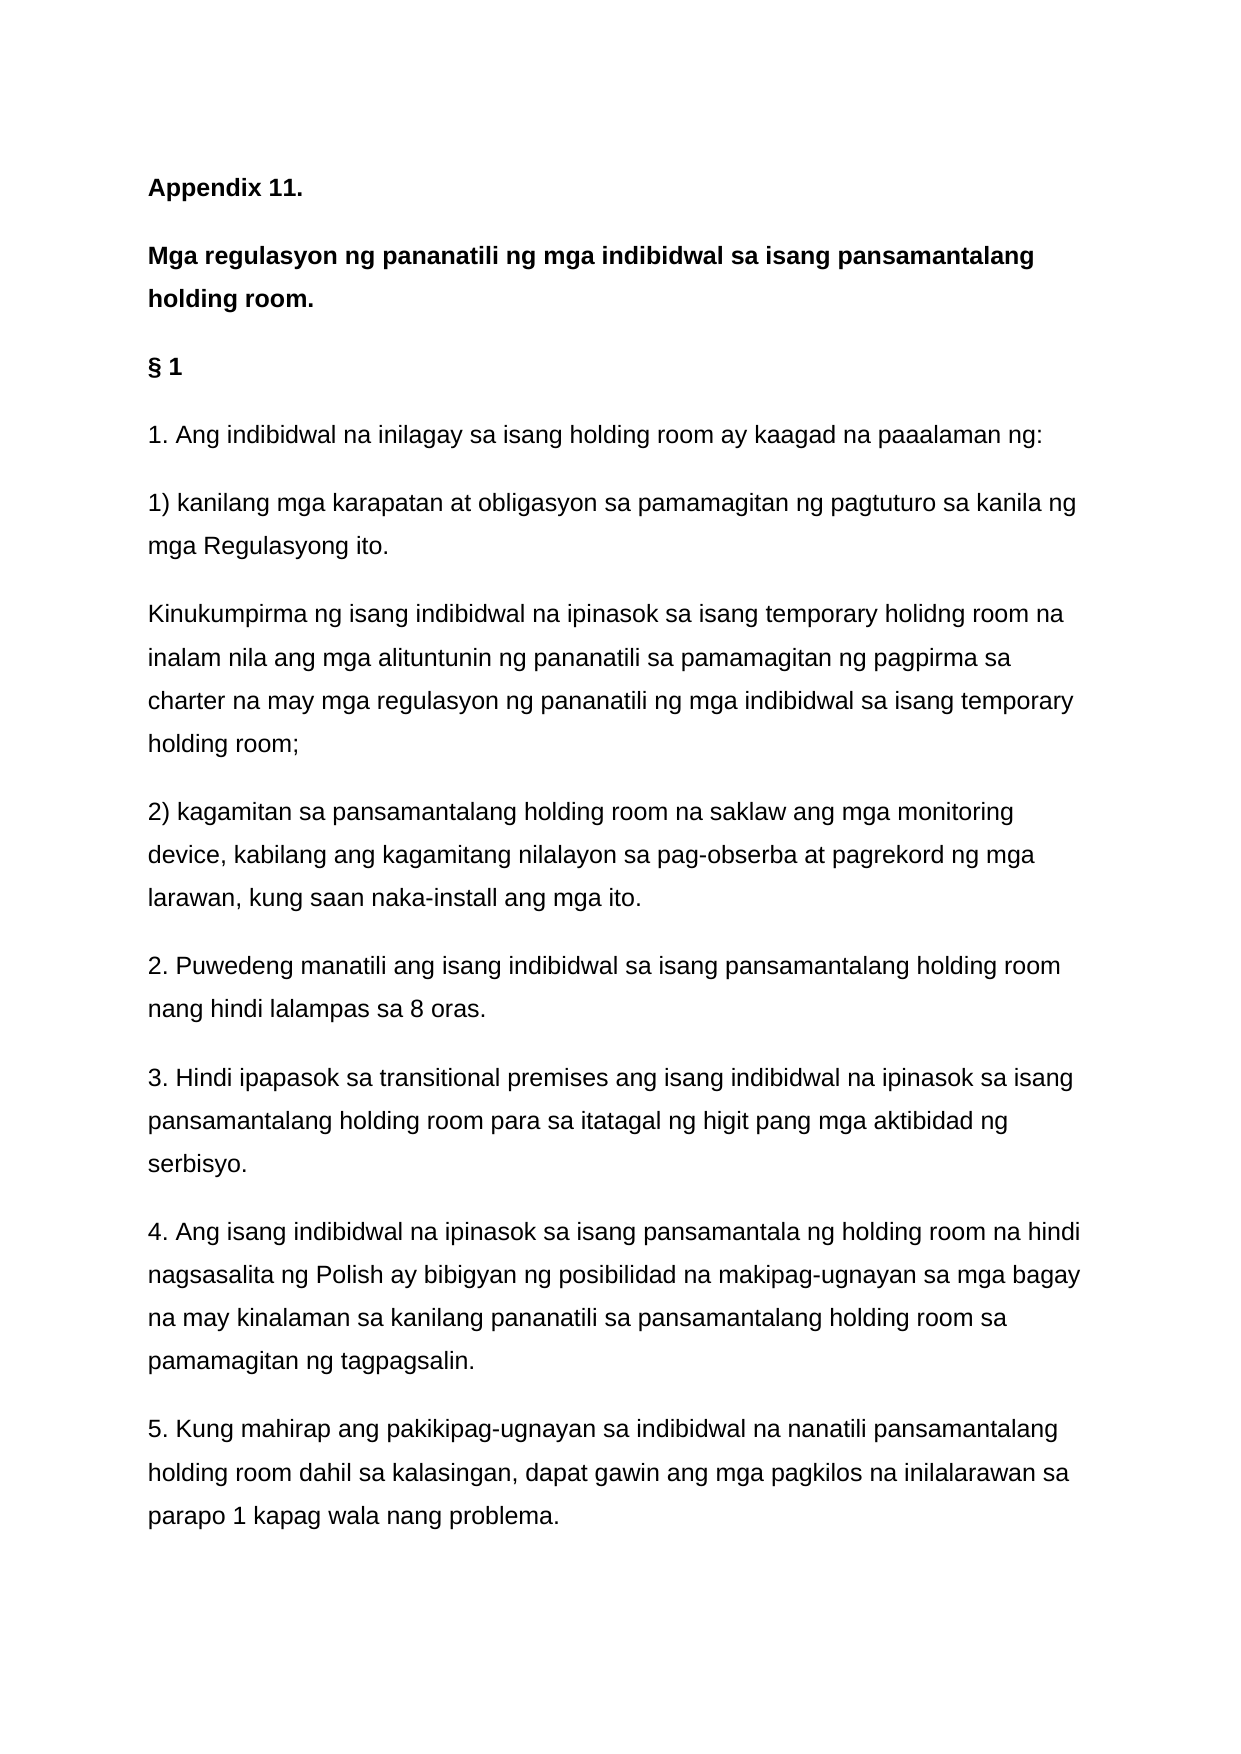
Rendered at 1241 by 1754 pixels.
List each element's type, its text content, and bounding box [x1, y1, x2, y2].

text 4. Ang isang indibidwal na ipinasok sa isang pansamantala ng holding room na hindi nagsasalita ng Polish ay bibigyan ng posibilidad na makipag-ugnayan sa mga bagay na may kinalaman sa kanilang pananatili sa pansamantalang holding room sa pamamagitan ng tagpagsalin. [148, 1217, 1093, 1375]
text Kinukumpirma ng isang indibidwal na ipinasok sa isang temporary holidng room na inalam nila ang mga alituntunin ng pananatili sa pamamagitan ng pagpirma sa charter na may mga regulasyon ng pananatili ng mga indibidwal sa isang temporary holding room; [148, 599, 1093, 758]
text 1) kanilang mga karapatan at obligasyon sa pamamagitan ng pagtuturo sa kanila ng mga Regulasyong ito. [148, 488, 1093, 560]
text § 1 [148, 352, 1093, 381]
text 5. Kung mahirap ang pakikipag-ugnayan sa indibidwal na nanatili pansamantalang holding room dahil sa kalasingan, dapat gawin ang mga pagkilos na inilalarawan sa parapo 1 kapag wala nang problema. [148, 1414, 1093, 1529]
text Appendix 11. [148, 173, 1093, 201]
text 3. Hindi ipapasok sa transitional premises ang isang indibidwal na ipinasok sa isang pansamantalang holding room para sa itatagal ng higit pang mga aktibidad ng serbisyo. [148, 1063, 1093, 1178]
text 1. Ang indibidwal na inilagay sa isang holding room ay kaagad na paaalaman ng: [148, 420, 1093, 449]
text 2. Puwedeng manatili ang isang indibidwal sa isang pansamantalang holding room nang hindi lalampas sa 8 oras. [148, 951, 1093, 1023]
text 2) kagamitan sa pansamantalang holding room na saklaw ang mga monitoring device, kabilang ang kagamitang nilalayon sa pag-obserba at pagrekord ng mga larawan, kung saan naka-install ang mga ito. [148, 797, 1093, 912]
text Mga regulasyon ng pananatili ng mga indibidwal sa isang pansamantalang holding room. [148, 241, 1093, 313]
